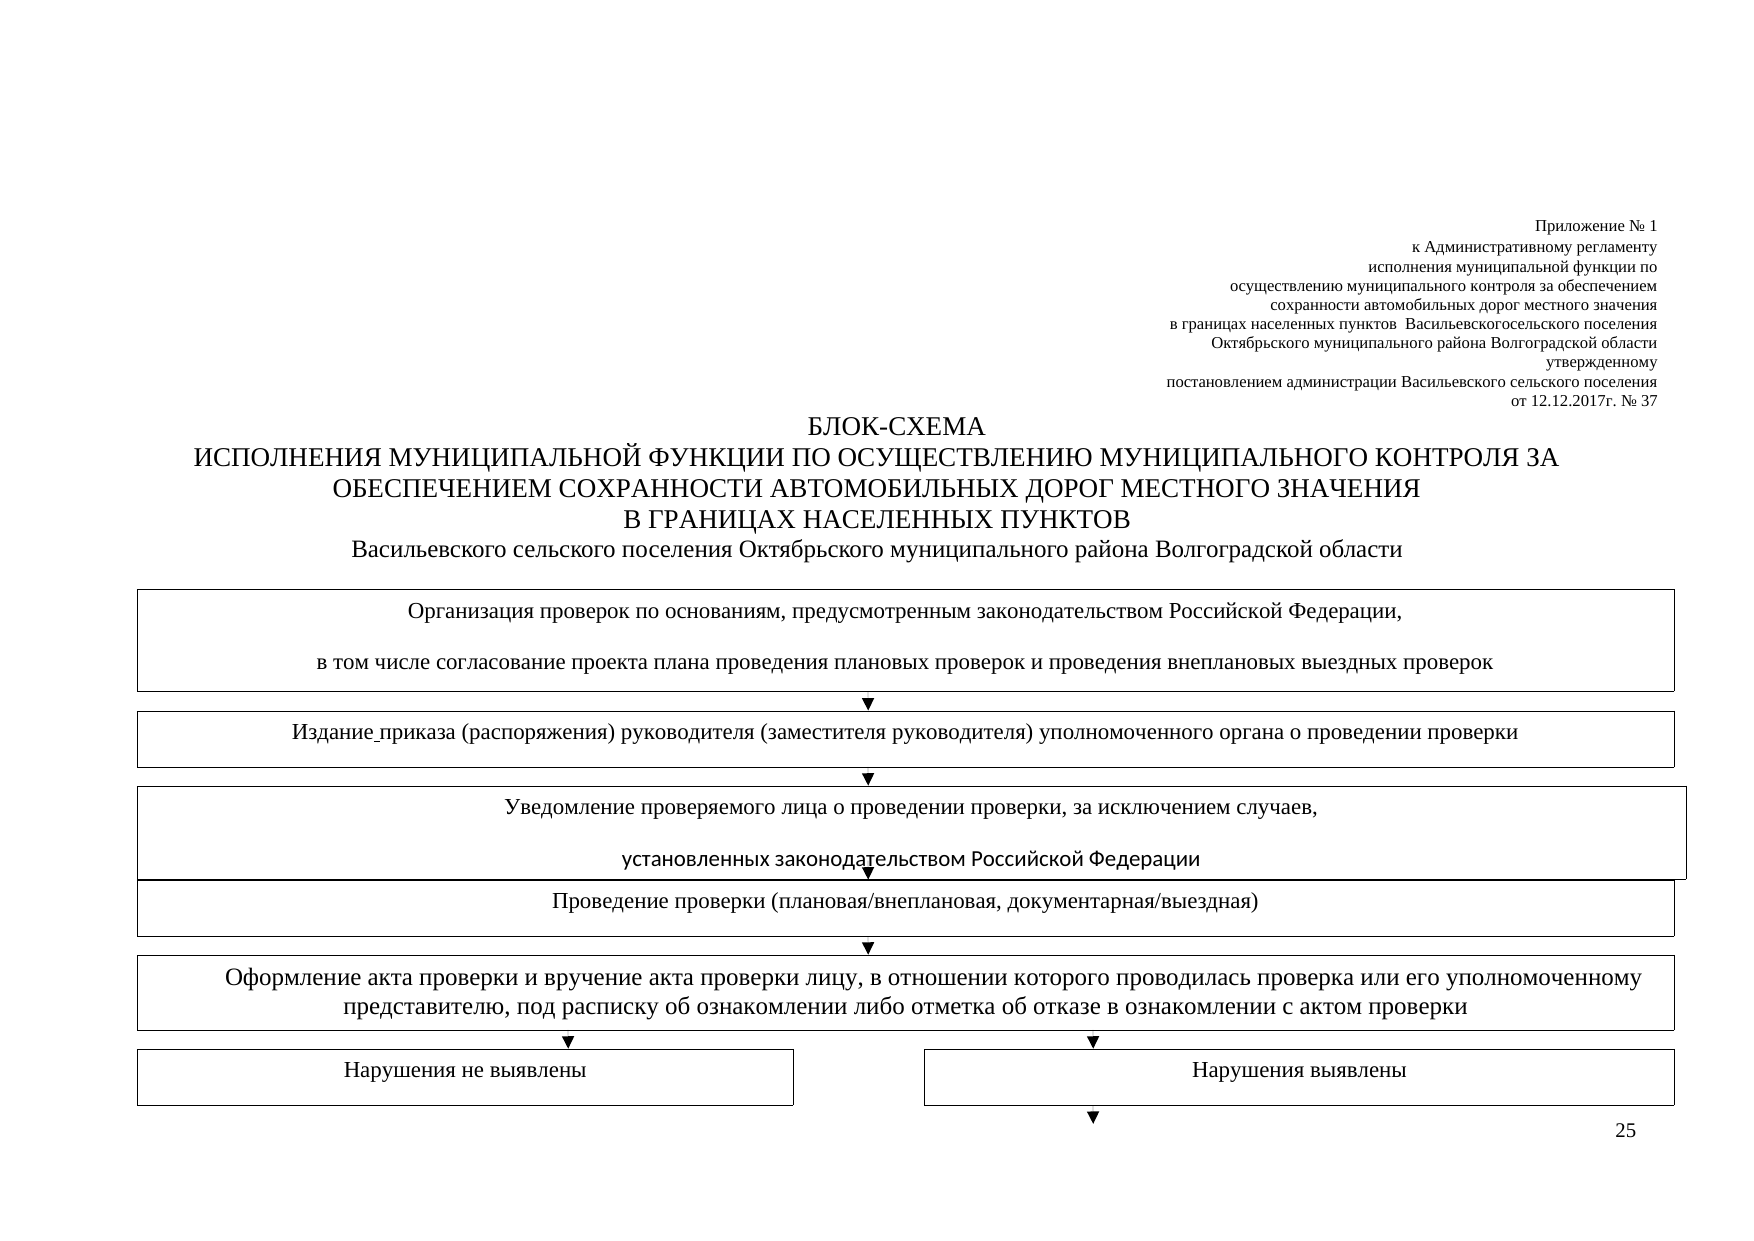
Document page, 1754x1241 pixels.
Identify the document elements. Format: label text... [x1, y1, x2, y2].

text в границах населенных пунктов Васильевскогосельского поселения [62, 314, 1657, 333]
text сохранности автомобильных дорог местного значения [62, 295, 1657, 314]
text исполнения муниципальной функции по [62, 256, 1657, 276]
text Октябрьского муниципального района Волгоградской области [62, 333, 1657, 352]
text от 12.12.2017г. № 37 [62, 391, 1657, 410]
text к Административному регламенту [62, 237, 1657, 256]
text ИСПОЛНЕНИЯ МУНИЦИПАЛЬНОЙ ФУНКЦИИ ПО ОСУЩЕСТВЛЕНИЮ МУНИЦИПАЛЬНОГО КОНТРОЛЯ ЗА ОБЕСПЕЧЕНИЕМ СОХРАННОСТИ АВТОМОБИЛЬНЫХ ДОРОГ МЕСТНОГО ЗНАЧЕНИЯ [118, 441, 1636, 503]
text осуществлению муниципального контроля за обеспечением [62, 276, 1657, 295]
text утвержденному [62, 352, 1657, 371]
text В ГРАНИЦАХ НАСЕЛЕННЫХ ПУНКТОВ [118, 503, 1636, 534]
text БЛОК-СХЕМА [62, 410, 1657, 441]
text Васильевского сельского поселения Октябрьского муниципального района Волгоградской области [118, 534, 1636, 563]
text постановлением администрации Васильевского сельского поселения [62, 371, 1657, 391]
text Приложение № 1 [62, 207, 1657, 237]
